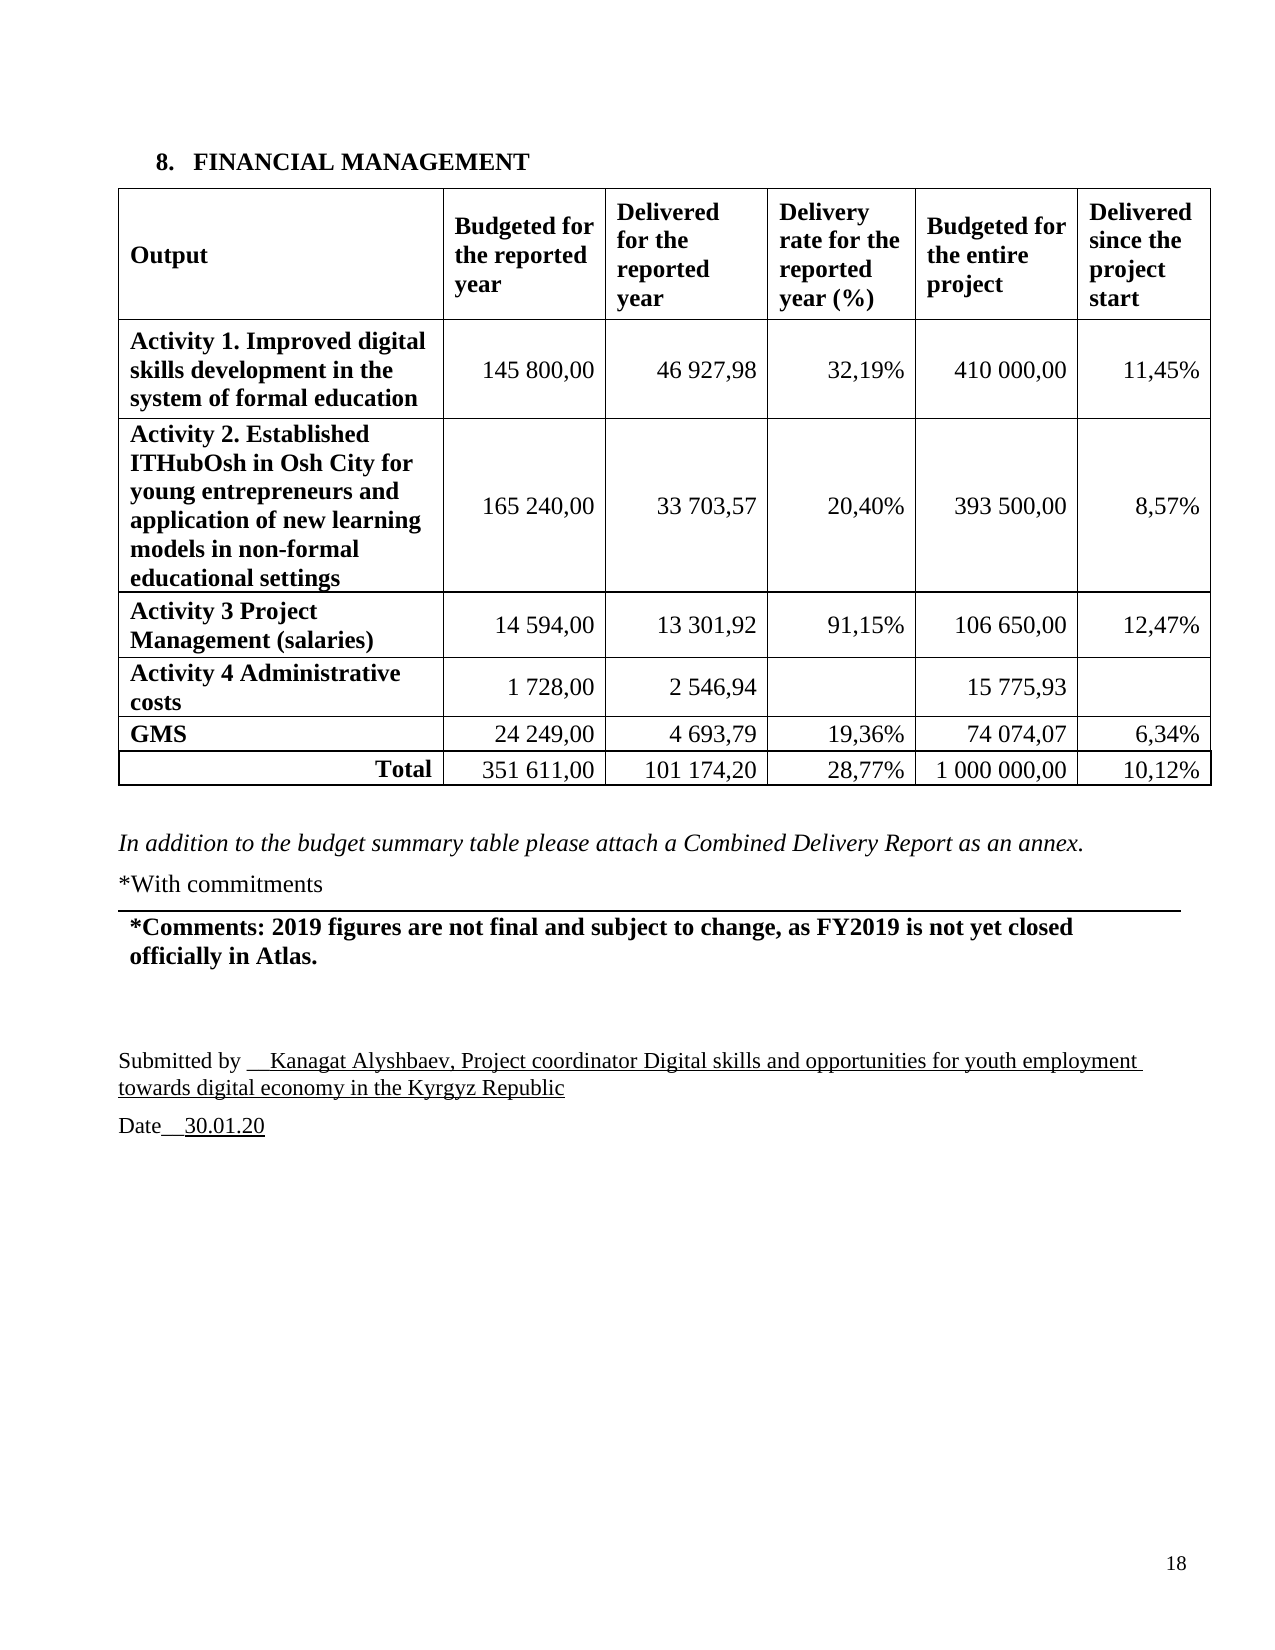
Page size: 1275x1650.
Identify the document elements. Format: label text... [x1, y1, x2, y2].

table_cell 145 800,00 [444, 320, 605, 418]
table_cell 91,15% [768, 593, 915, 657]
table_cell 410 000,00 [916, 320, 1077, 418]
table_cell 2 546,94 [606, 658, 767, 716]
table_header *Comments: 2019 figures are not final and subject to change, as FY2019 is not yet closed officially in Atlas. [118, 912, 1181, 970]
table_cell 13 301,92 [606, 593, 767, 657]
table_cell 46 927,98 [606, 320, 767, 418]
table_cell 24 249,00 [444, 717, 605, 750]
table_header Output [119, 189, 443, 319]
table_cell Activity 1. Improved digital skills development in the system of formal education [119, 320, 443, 418]
text Date__30.01.20 [118, 1113, 1186, 1139]
table_cell GMS [119, 717, 443, 750]
table_cell 14 594,00 [444, 593, 605, 657]
table_cell 6,34% [1078, 717, 1210, 750]
table_cell 33 703,57 [606, 419, 767, 591]
table_cell 393 500,00 [916, 419, 1077, 591]
table_cell 101 174,20 [606, 752, 767, 784]
table_cell Total [120, 752, 443, 784]
table_cell 8,57% [1078, 419, 1210, 591]
table_cell 74 074,07 [916, 717, 1077, 750]
table_cell [1078, 658, 1210, 716]
table_cell 10,12% [1078, 752, 1210, 784]
table_cell 28,77% [768, 752, 915, 784]
table_cell 11,45% [1078, 320, 1210, 418]
text *With commitments [118, 869, 1186, 898]
table_cell Activity 4 Administrative costs [119, 658, 443, 716]
table_cell 20,40% [768, 419, 915, 591]
table_cell 12,47% [1078, 593, 1210, 657]
table_cell 351 611,00 [444, 752, 605, 784]
table_header Budgeted for the entire project [916, 189, 1077, 319]
text Submitted by __Kanagat Alyshbaev, Project coordinator Digital skills and opportunities for youth employment towards digital economy in the Kyrgyz Republic [118, 1047, 1186, 1100]
table_cell 32,19% [768, 320, 915, 418]
table_cell Activity 3 Project Management (salaries) [119, 593, 443, 657]
table_cell 4 693,79 [606, 717, 767, 750]
table_header Delivery rate for the reported year (%) [768, 189, 915, 319]
text In addition to the budget summary table please attach a Combined Delivery Report as an annex. [118, 828, 1186, 856]
table_cell 15 775,93 [916, 658, 1077, 716]
table_header Delivered since the project start [1078, 189, 1210, 319]
table_cell 1 000 000,00 [916, 752, 1077, 784]
table_cell 1 728,00 [444, 658, 605, 716]
table_cell Activity 2. Established ITHubOsh in Osh City for young entrepreneurs and application of new learning models in non-formal educational settings [119, 419, 443, 591]
table_cell 19,36% [768, 717, 915, 750]
table_header Delivered for the reported year [606, 189, 767, 319]
table_cell 165 240,00 [444, 419, 605, 591]
table_cell [768, 658, 915, 716]
table_cell 106 650,00 [916, 593, 1077, 657]
table_header Budgeted for the reported year [444, 189, 605, 319]
list FINANCIAL MANAGEMENT [156, 147, 1186, 176]
